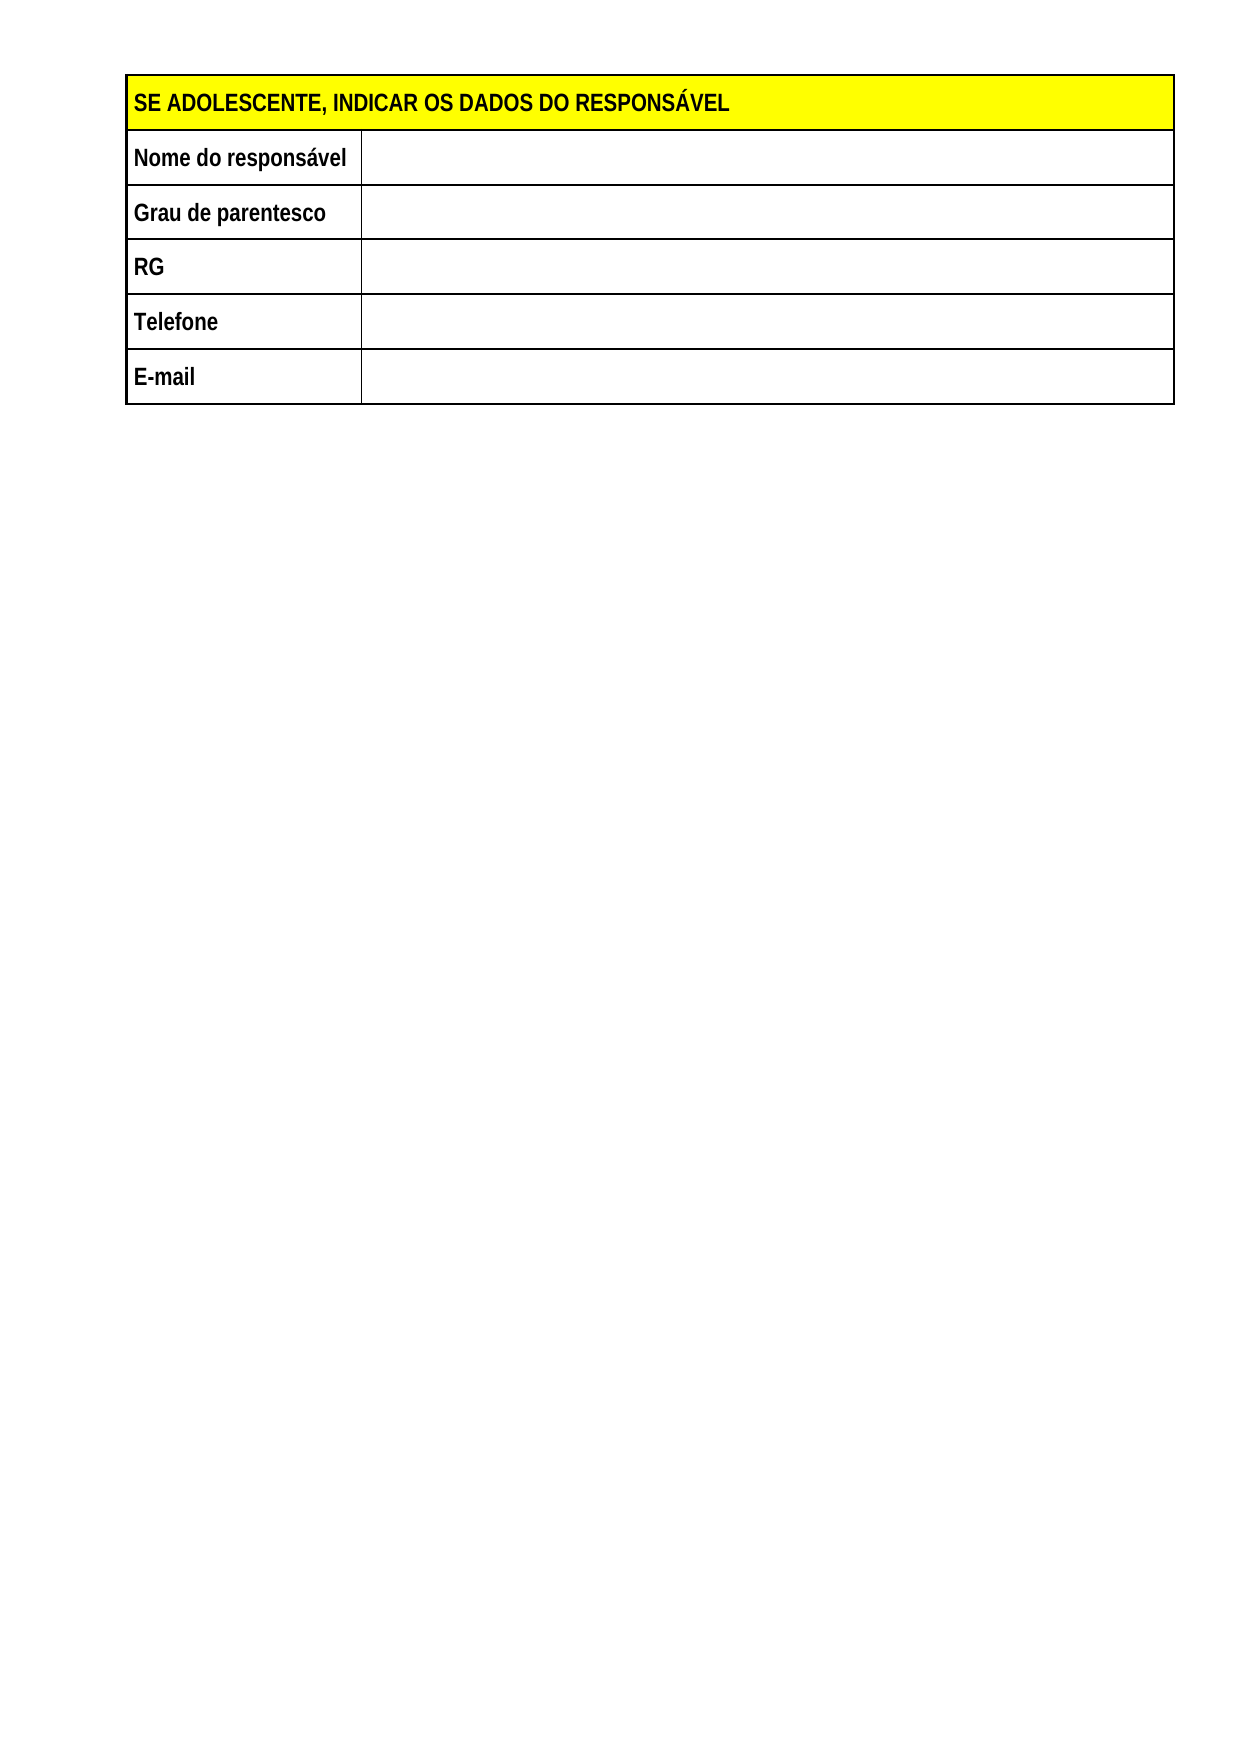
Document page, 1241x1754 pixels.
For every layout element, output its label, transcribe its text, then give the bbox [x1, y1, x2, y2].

table_cell E-mail [128, 350, 361, 403]
table_cell [362, 295, 1173, 348]
table_cell [362, 131, 1173, 183]
table_cell Telefone [128, 295, 361, 348]
table_cell SE ADOLESCENTE, INDICAR OS DADOS DO RESPONSÁVEL [128, 76, 1173, 129]
table_cell [362, 186, 1173, 238]
table_cell [362, 350, 1173, 403]
table_cell [362, 240, 1173, 293]
table_cell RG [128, 240, 361, 293]
table_cell Grau de parentesco [128, 186, 361, 238]
table_cell Nome do responsável [128, 131, 361, 183]
